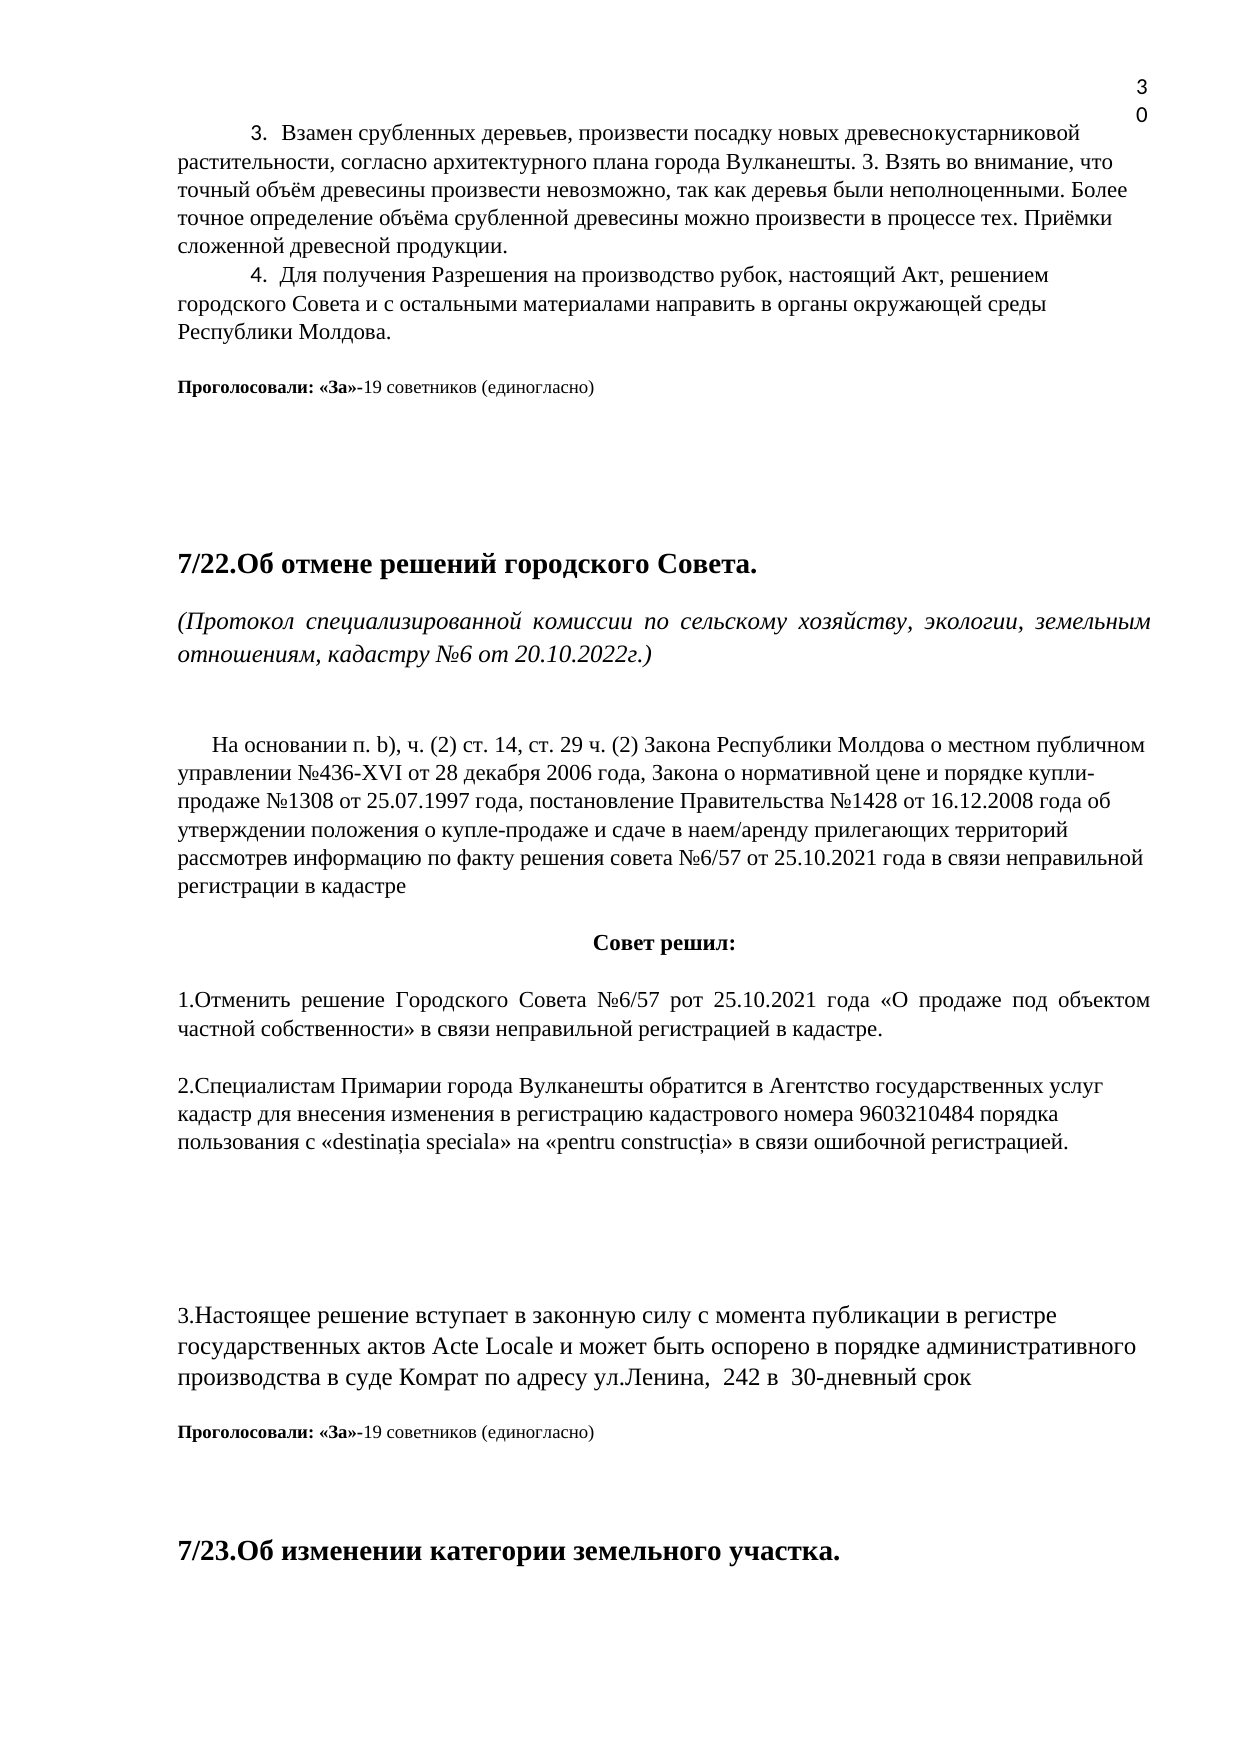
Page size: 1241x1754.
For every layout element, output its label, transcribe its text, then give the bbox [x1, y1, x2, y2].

text Совет решил: [177, 929, 1152, 956]
list Для получения Разрешения на производство рубок, настоящий Акт, решением городского Совета и с остальными материалами направить в органы окружающей среды Республики Молдова. [177, 260, 1152, 345]
text Проголосовали: «За»-19 советников (единогласно) [177, 1421, 1152, 1443]
text 2.Специалистам Примарии города Вулканешты обратится в Агентство государственных услуг кадастр для внесения изменения в регистрацию кадастрового номера 9603210484 порядка пользования с «destinația speciala» на «pentru construcția» в связи ошибочной регистрацией. [177, 1072, 1152, 1154]
text На основании п. b), ч. (2) ст. 14, ст. 29 ч. (2) Закона Республики Молдова о местном публичном управлении №436-XVI от 28 декабря 2006 года, Закона о нормативной цене и порядке купли-продаже №1308 от 25.07.1997 года, постановление Правительства №1428 от 16.12.2008 года об утверждении положения о купле-продаже и сдаче в наем/аренду прилегающих территорий рассмотрев информацию по факту решения совета №6/57 от 25.10.2021 года в связи неправильной регистрации в кадастре [177, 731, 1152, 898]
text 3.Настоящее решение вступает в законную силу с момента публикации в регистре государственных актов Acte Locale и может быть оспорено в порядке административного производства в суде Комрат по адресу ул.Ленина, 242 в 30-дневный срок [177, 1300, 1152, 1390]
text 1.Отменить решение Городского Совета №6/57 рот 25.10.2021 года «О продаже под объектом частной собственности» в связи неправильной регистрацией в кадастре. [177, 987, 1152, 1041]
text Проголосовали: «За»-19 советников (единогласно) [177, 376, 1152, 397]
text 7/22.Об отмене решений городского Совета. [177, 547, 1152, 580]
list Взамен срубленных деревьев, произвести посадку новых древеснокустарниковой растительности, согласно архитектурного плана города Вулканешты. 3. Взять во внимание, что точный объём древесины произвести невозможно, так как деревья были неполноценными. Более точное определение объёма срубленной древесины можно произвести в процессе тех. Приёмки сложенной древесной продукции. [177, 118, 1152, 259]
text (Протокол специализированной комиссии по сельскому хозяйству, экологии, земельным отношениям, кадастру №6 от 20.10.2022г.) [177, 606, 1152, 668]
text 7/23.Об изменении категории земельного участка. [177, 1533, 1152, 1567]
